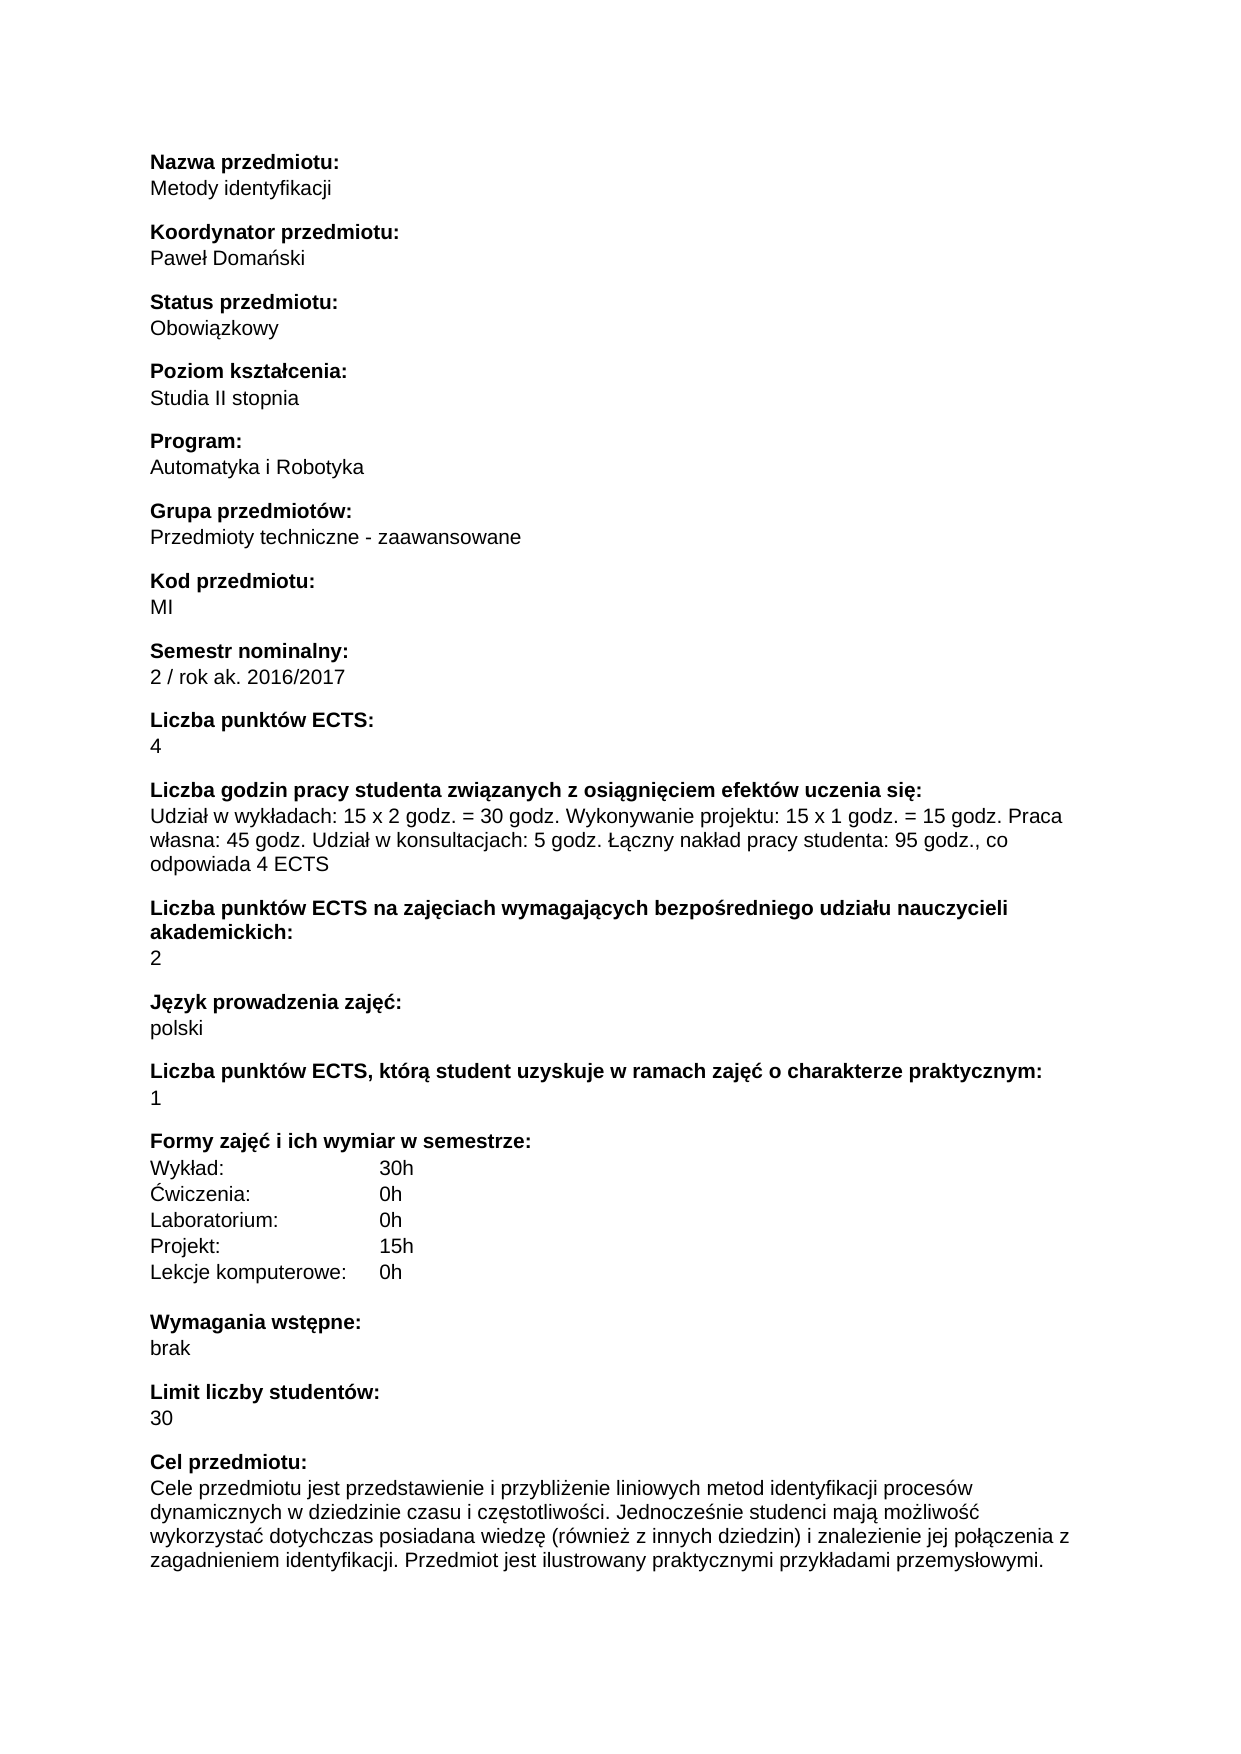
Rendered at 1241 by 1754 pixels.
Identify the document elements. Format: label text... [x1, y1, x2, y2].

text Liczba punktów ECTS na zajęciach wymagających bezpośredniego udziału nauczycieli akademickich: [150, 896, 1090, 944]
text Cele przedmiotu jest przedstawienie i przybliżenie liniowych metod identyfikacji procesów dynamicznych w dziedzinie czasu i częstotliwości. Jednocześnie studenci mają możliwość wykorzystać dotychczas posiadana wiedzę (również z innych dziedzin) i znalezienie jej połączenia z zagadnieniem identyfikacji. Przedmiot jest ilustrowany praktycznymi przykładami przemysłowymi. [150, 1476, 1090, 1571]
text Udział w wykładach: 15 x 2 godz. = 30 godz. Wykonywanie projektu: 15 x 1 godz. = 15 godz. Praca własna: 45 godz. Udział w konsultacjach: 5 godz. Łączny nakład pracy studenta: 95 godz., co odpowiada 4 ECTS [150, 804, 1090, 876]
text Program: [150, 429, 1090, 453]
table_cell Laboratorium: [140, 1208, 367, 1232]
table_cell Lekcje komputerowe: [140, 1260, 367, 1284]
text Formy zajęć i ich wymiar w semestrze: [150, 1129, 1090, 1153]
text Semestr nominalny: [150, 638, 1090, 662]
text 4 [150, 734, 1090, 758]
text polski [150, 1016, 1090, 1039]
text Kod przedmiotu: [150, 569, 1090, 593]
text Koordynator przedmiotu: [150, 220, 1090, 244]
table_cell Projekt: [140, 1234, 367, 1258]
text 1 [150, 1085, 1090, 1109]
text Automatyka i Robotyka [150, 455, 1090, 479]
table_cell 0h [369, 1258, 597, 1284]
text Paweł Domański [150, 246, 1090, 270]
text Cel przedmiotu: [150, 1449, 1090, 1473]
text brak [150, 1336, 1090, 1360]
text Studia II stopnia [150, 385, 1090, 409]
table_cell 0h [369, 1206, 597, 1232]
table_cell 0h [369, 1180, 597, 1206]
table_cell Ćwiczenia: [140, 1182, 367, 1206]
text Język prowadzenia zajęć: [150, 989, 1090, 1013]
text Wymagania wstępne: [150, 1310, 1090, 1334]
text 30 [150, 1406, 1090, 1430]
text Limit liczby studentów: [150, 1380, 1090, 1404]
text MI [150, 595, 1090, 619]
text 2 [150, 946, 1090, 970]
text 2 / rok ak. 2016/2017 [150, 664, 1090, 688]
text Metody identyfikacji [150, 176, 1090, 200]
text Liczba punktów ECTS, którą student uzyskuje w ramach zajęć o charakterze praktycznym: [150, 1059, 1090, 1083]
text Obowiązkowy [150, 316, 1090, 339]
text Poziom kształcenia: [150, 359, 1090, 383]
text Grupa przedmiotów: [150, 499, 1090, 523]
table_cell 15h [369, 1232, 597, 1258]
table_header 30h [369, 1156, 597, 1180]
text Liczba godzin pracy studenta związanych z osiągnięciem efektów uczenia się: [150, 778, 1090, 802]
text Liczba punktów ECTS: [150, 708, 1090, 732]
text Nazwa przedmiotu: [150, 150, 1090, 174]
text Przedmioty techniczne - zaawansowane [150, 525, 1090, 549]
text Status przedmiotu: [150, 289, 1090, 313]
table_header Wykład: [140, 1156, 367, 1180]
